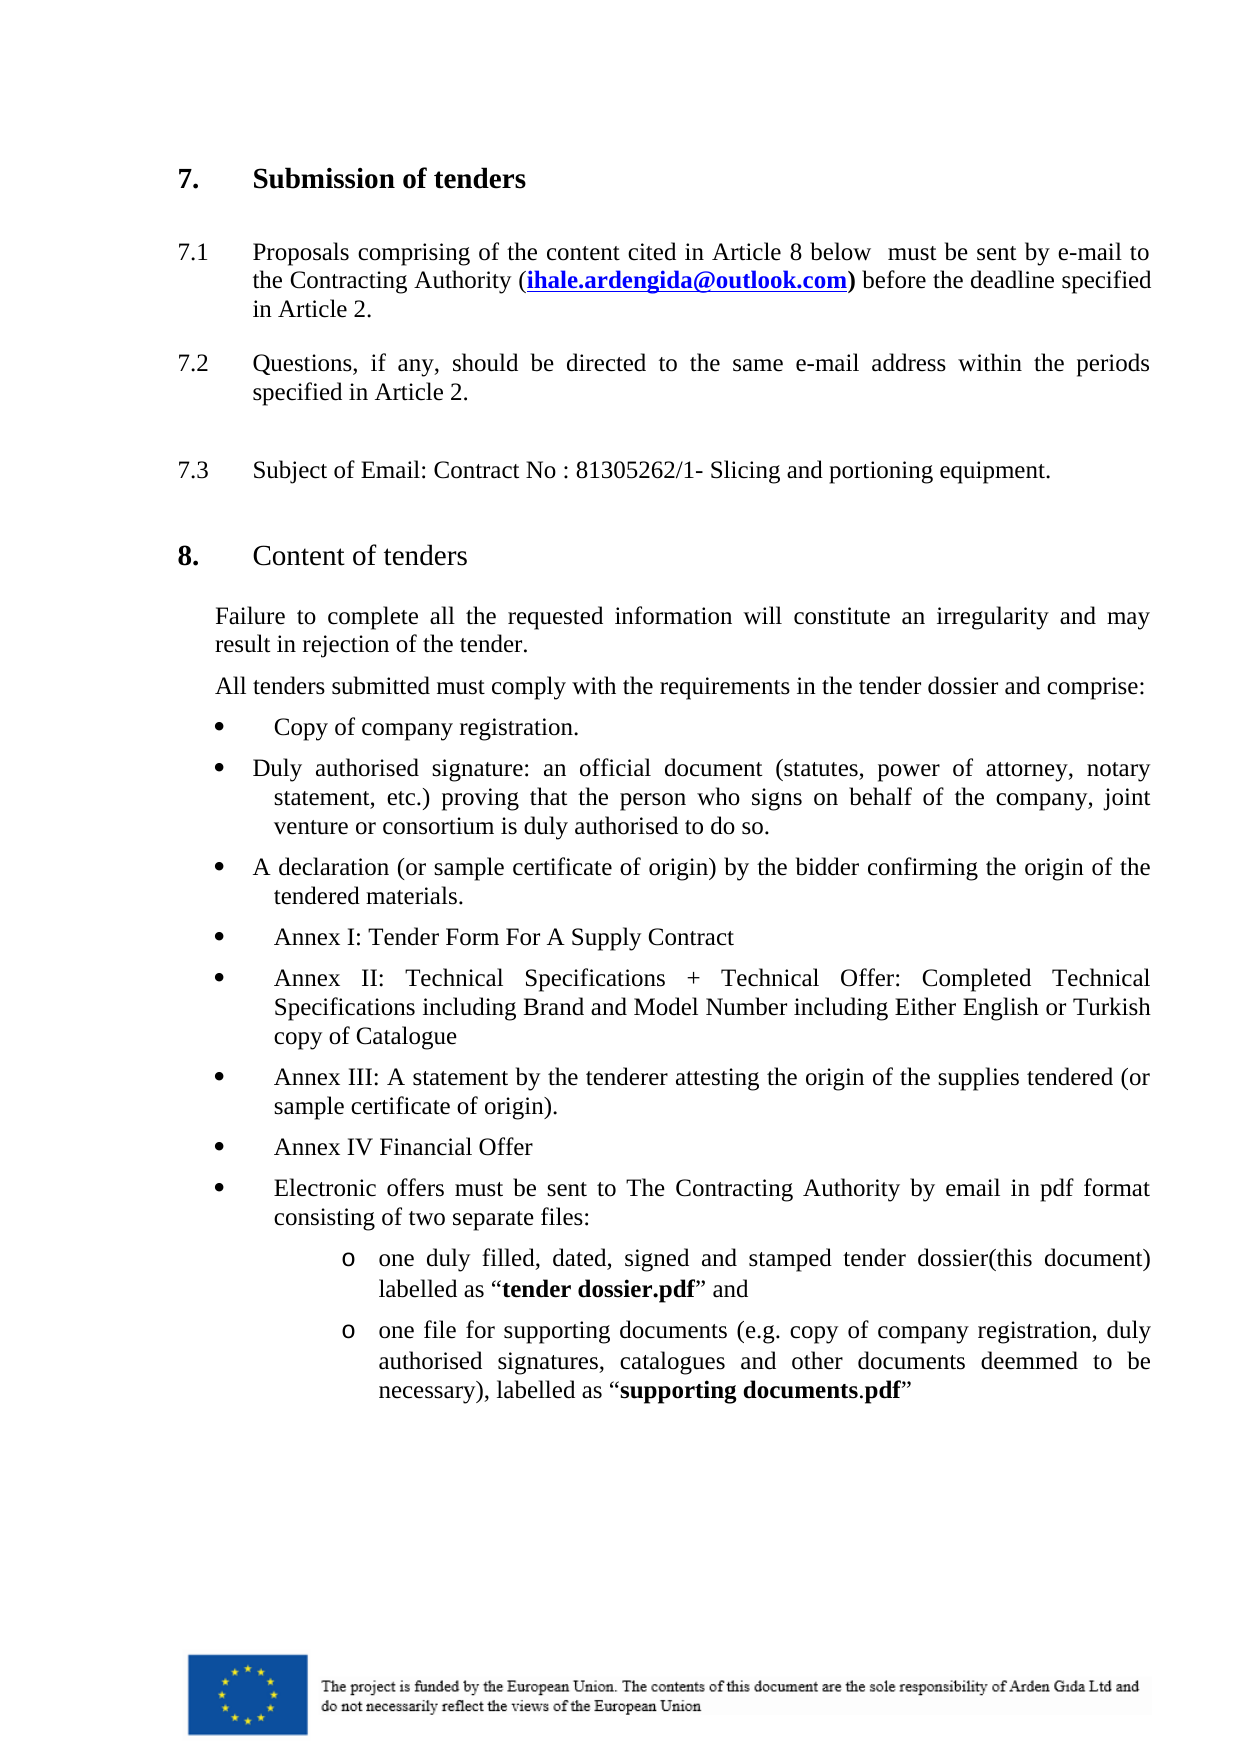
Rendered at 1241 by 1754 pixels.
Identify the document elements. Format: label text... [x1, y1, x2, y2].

subtitle Proposals comprising of the content cited in Article 8 below must be sent by e-mail to the Contracting Authority (ihale.ardengida@outlook.com) before the deadline specified in Article 2. [177, 237, 1152, 323]
list Duly authorised signature: an official document (statutes, power of attorney, notary statement, etc.) proving that the person who signs on behalf of the company, joint venture or consortium is duly authorised to do so. [215, 753, 1152, 839]
subtitle Questions, if any, should be directed to the same e-mail address within the periods specified in Article 2. [177, 348, 1152, 406]
subtitle Subject of Email: Contract No : 81305262/1- Slicing and portioning equipment. [177, 456, 1152, 484]
text Failure to complete all the requested information will constitute an irregularity and may result in rejection of the tender. [215, 601, 1152, 658]
list Copy of company registration. [215, 712, 1152, 741]
list A declaration (or sample certificate of origin) by the bidder confirming the origin of the tendered materials. [215, 852, 1152, 909]
list Annex II: Technical Specifications + Technical Offer: Completed Technical Specifications including Brand and Model Number including Either English or Turkish copy of Catalogue [215, 963, 1152, 1049]
list Annex IV Financial Offer [215, 1132, 1152, 1161]
list one duly filled, dated, signed and stamped tender dossier(this document) labelled as “tender dossier.pdf” and [341, 1243, 1152, 1303]
list one file for supporting documents (e.g. copy of company registration, duly authorised signatures, catalogues and other documents deemmed to be necessary), labelled as “supporting documents.pdf” [341, 1315, 1152, 1404]
subtitle Submission of tenders [177, 162, 1152, 195]
list Electronic offers must be sent to The Contracting Authority by email in pdf format consisting of two separate files: [215, 1173, 1152, 1231]
list Annex I: Tender Form For A Supply Contract [215, 922, 1152, 951]
list Annex III: A statement by the tenderer attesting the origin of the supplies tendered (or sample certificate of origin). [215, 1062, 1152, 1119]
text All tenders submitted must comply with the requirements in the tender dossier and comprise: [215, 671, 1152, 699]
subtitle Content of tenders [177, 538, 1152, 572]
